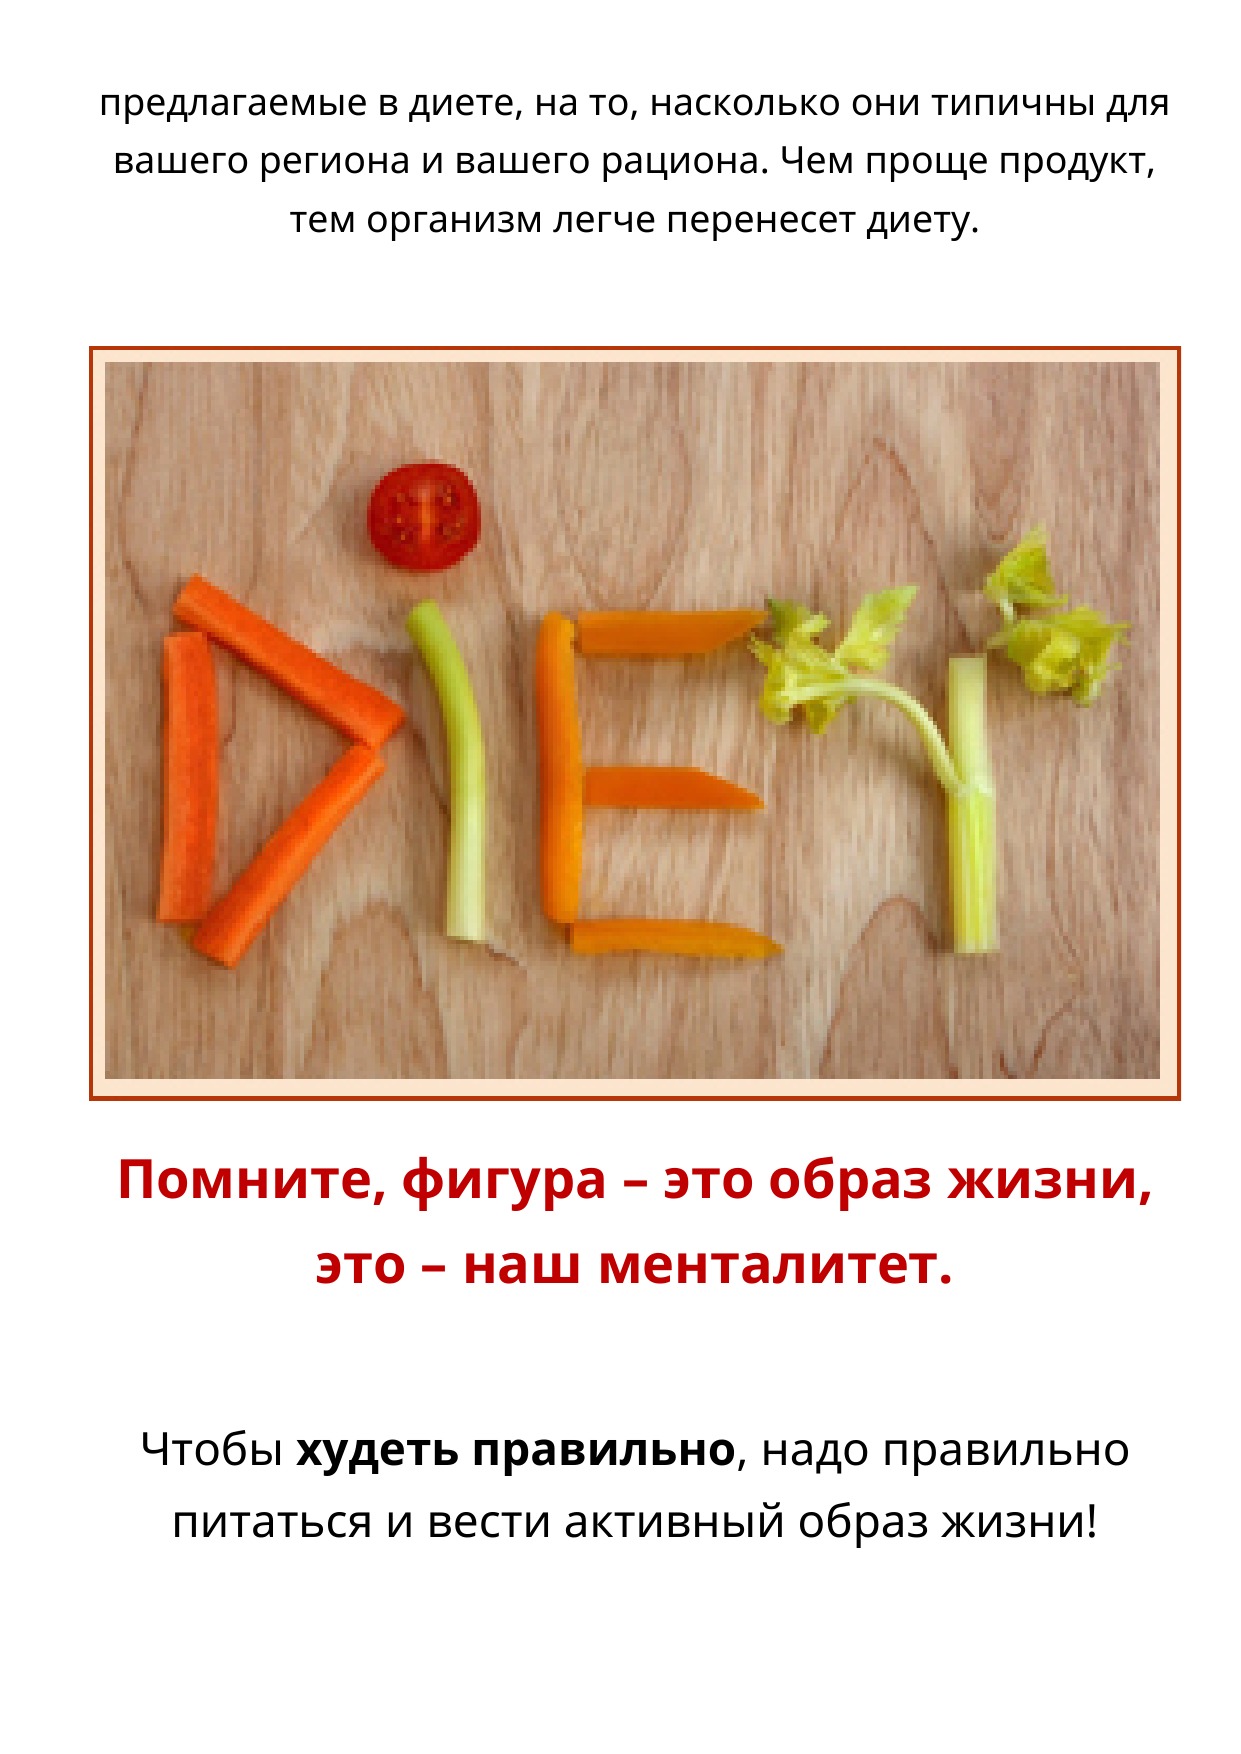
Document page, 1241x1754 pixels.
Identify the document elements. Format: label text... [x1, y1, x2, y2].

text Чтобы худеть правильно, надо правильно питаться и вести активный образ жизни! [89, 1417, 1181, 1551]
text Помните, фигура – это образ жизни, это – наш менталитет. [89, 1101, 1181, 1299]
picture [89, 346, 1182, 1101]
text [89, 75, 1181, 243]
